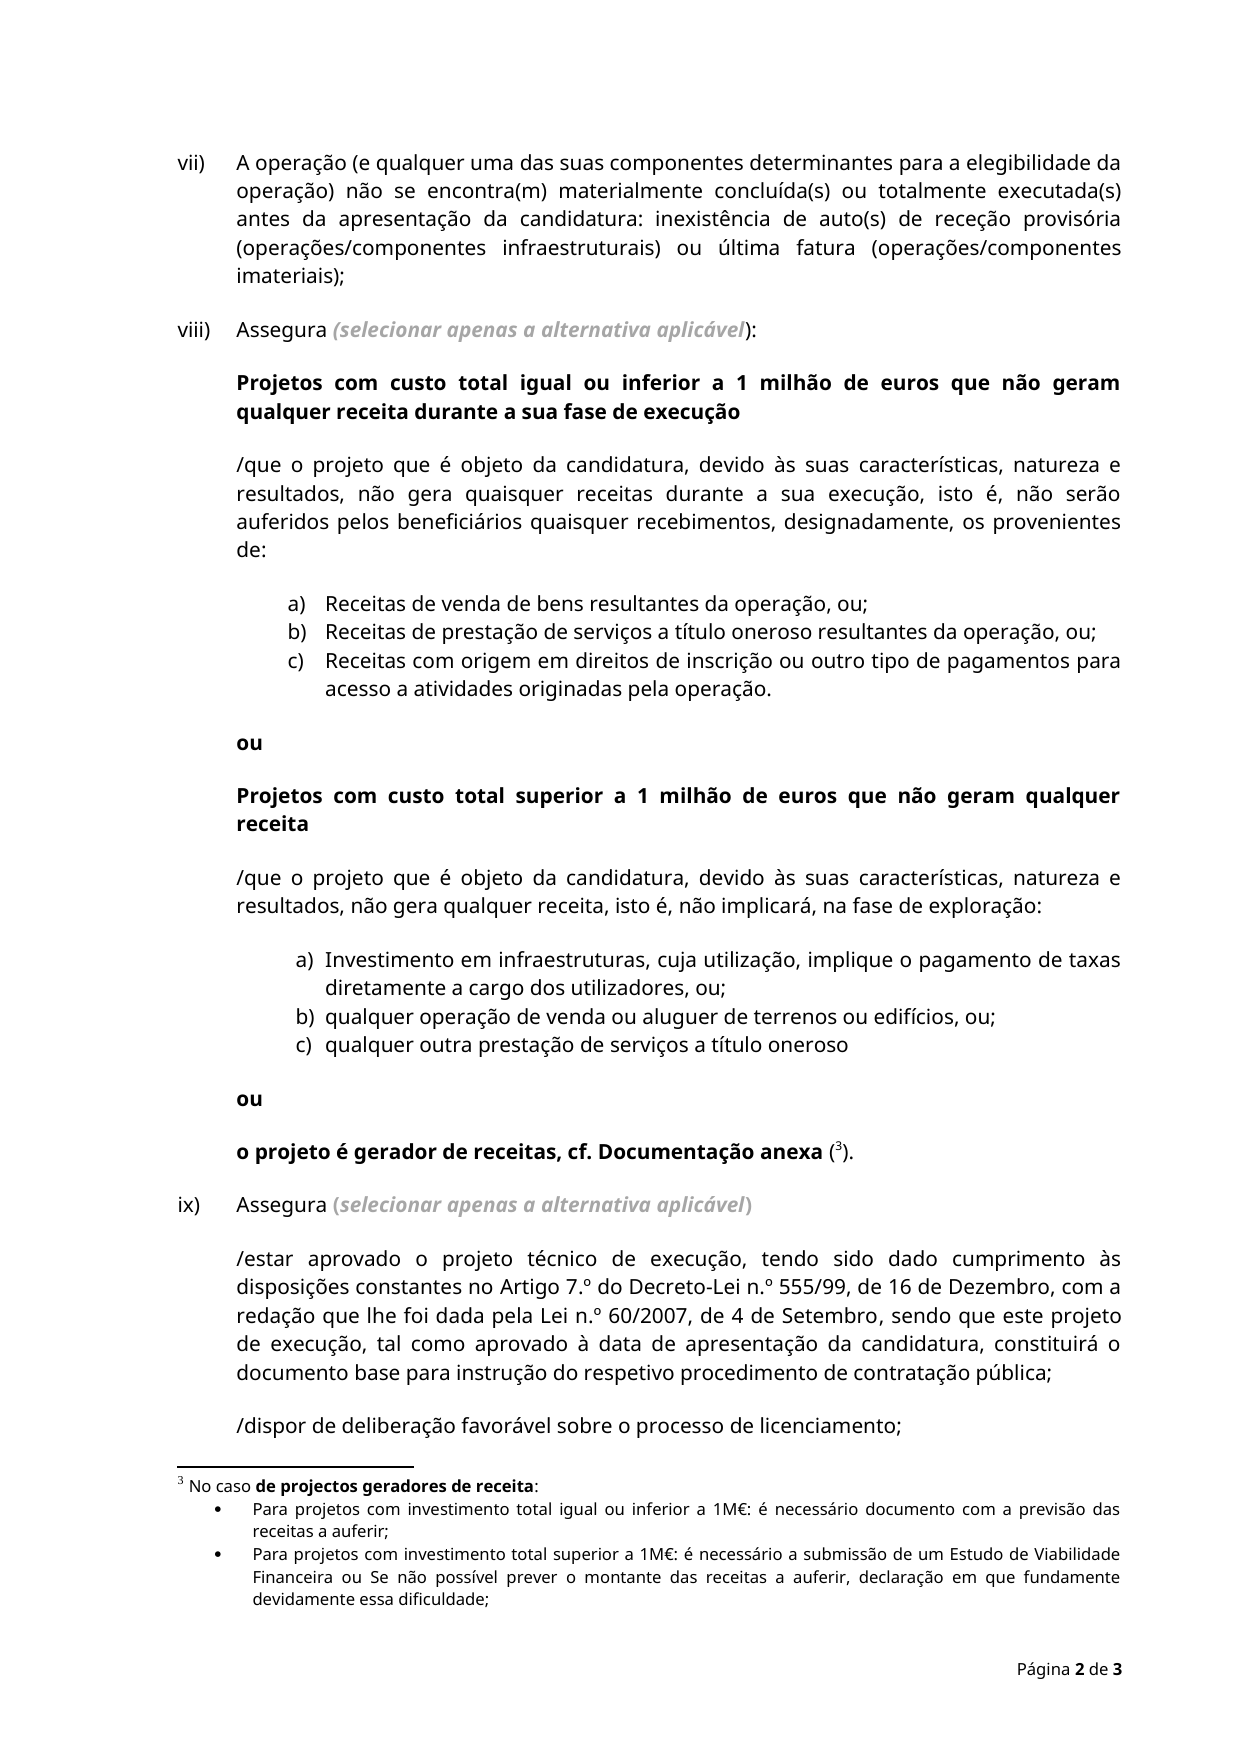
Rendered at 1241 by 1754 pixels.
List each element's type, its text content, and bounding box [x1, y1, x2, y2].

text Projetos com custo total igual ou inferior a 1 milhão de euros que não geram qualquer receita durante a sua fase de execução [236, 368, 1122, 425]
text ou [236, 728, 1122, 756]
text /que o projeto que é objeto da candidatura, devido às suas características, natureza e resultados, não gera qualquer receita, isto é, não implicará, na fase de exploração: [236, 863, 1122, 920]
list qualquer outra prestação de serviços a título oneroso [295, 1030, 1122, 1059]
text o projeto é gerador de receitas, cf. Documentação anexa (). [236, 1137, 1122, 1166]
list Investimento em infraestruturas, cuja utilização, implique o pagamento de taxas diretamente a cargo dos utilizadores, ou; [295, 945, 1122, 1002]
list Receitas de venda de bens resultantes da operação, ou; [287, 589, 1122, 617]
text /dispor de deliberação favorável sobre o processo de licenciamento; [236, 1411, 1122, 1439]
list Receitas com origem em direitos de inscrição ou outro tipo de pagamentos para acesso a atividades originadas pela operação. [287, 646, 1122, 703]
list qualquer operação de venda ou aluguer de terrenos ou edifícios, ou; [295, 1002, 1122, 1030]
list Assegura (selecionar apenas a alternativa aplicável) [177, 1191, 1122, 1219]
text ou [236, 1084, 1122, 1112]
list Receitas de prestação de serviços a título oneroso resultantes da operação, ou; [287, 617, 1122, 646]
list Assegura (selecionar apenas a alternativa aplicável): [177, 315, 1122, 343]
text /que o projeto que é objeto da candidatura, devido às suas características, natureza e resultados, não gera quaisquer receitas durante a sua execução, isto é, não serão auferidos pelos beneficiários quaisquer recebimentos, designadamente, os provenientes de: [236, 450, 1122, 564]
text /estar aprovado o projeto técnico de execução, tendo sido dado cumprimento às disposições constantes no Artigo 7.º do Decreto-Lei n.º 555/99, de 16 de Dezembro, com a redação que lhe foi dada pela Lei n.º 60/2007, de 4 de Setembro, sendo que este projeto de execução, tal como aprovado à data de apresentação da candidatura, constituirá o documento base para instrução do respetivo procedimento de contratação pública; [236, 1244, 1122, 1386]
list A operação (e qualquer uma das suas componentes determinantes para a elegibilidade da operação) não se encontra(m) materialmente concluída(s) ou totalmente executada(s) antes da apresentação da candidatura: inexistência de auto(s) de receção provisória (operações/componentes infraestruturais) ou última fatura (operações/componentes imateriais); [177, 148, 1122, 290]
text Projetos com custo total superior a 1 milhão de euros que não geram qualquer receita [236, 781, 1122, 838]
